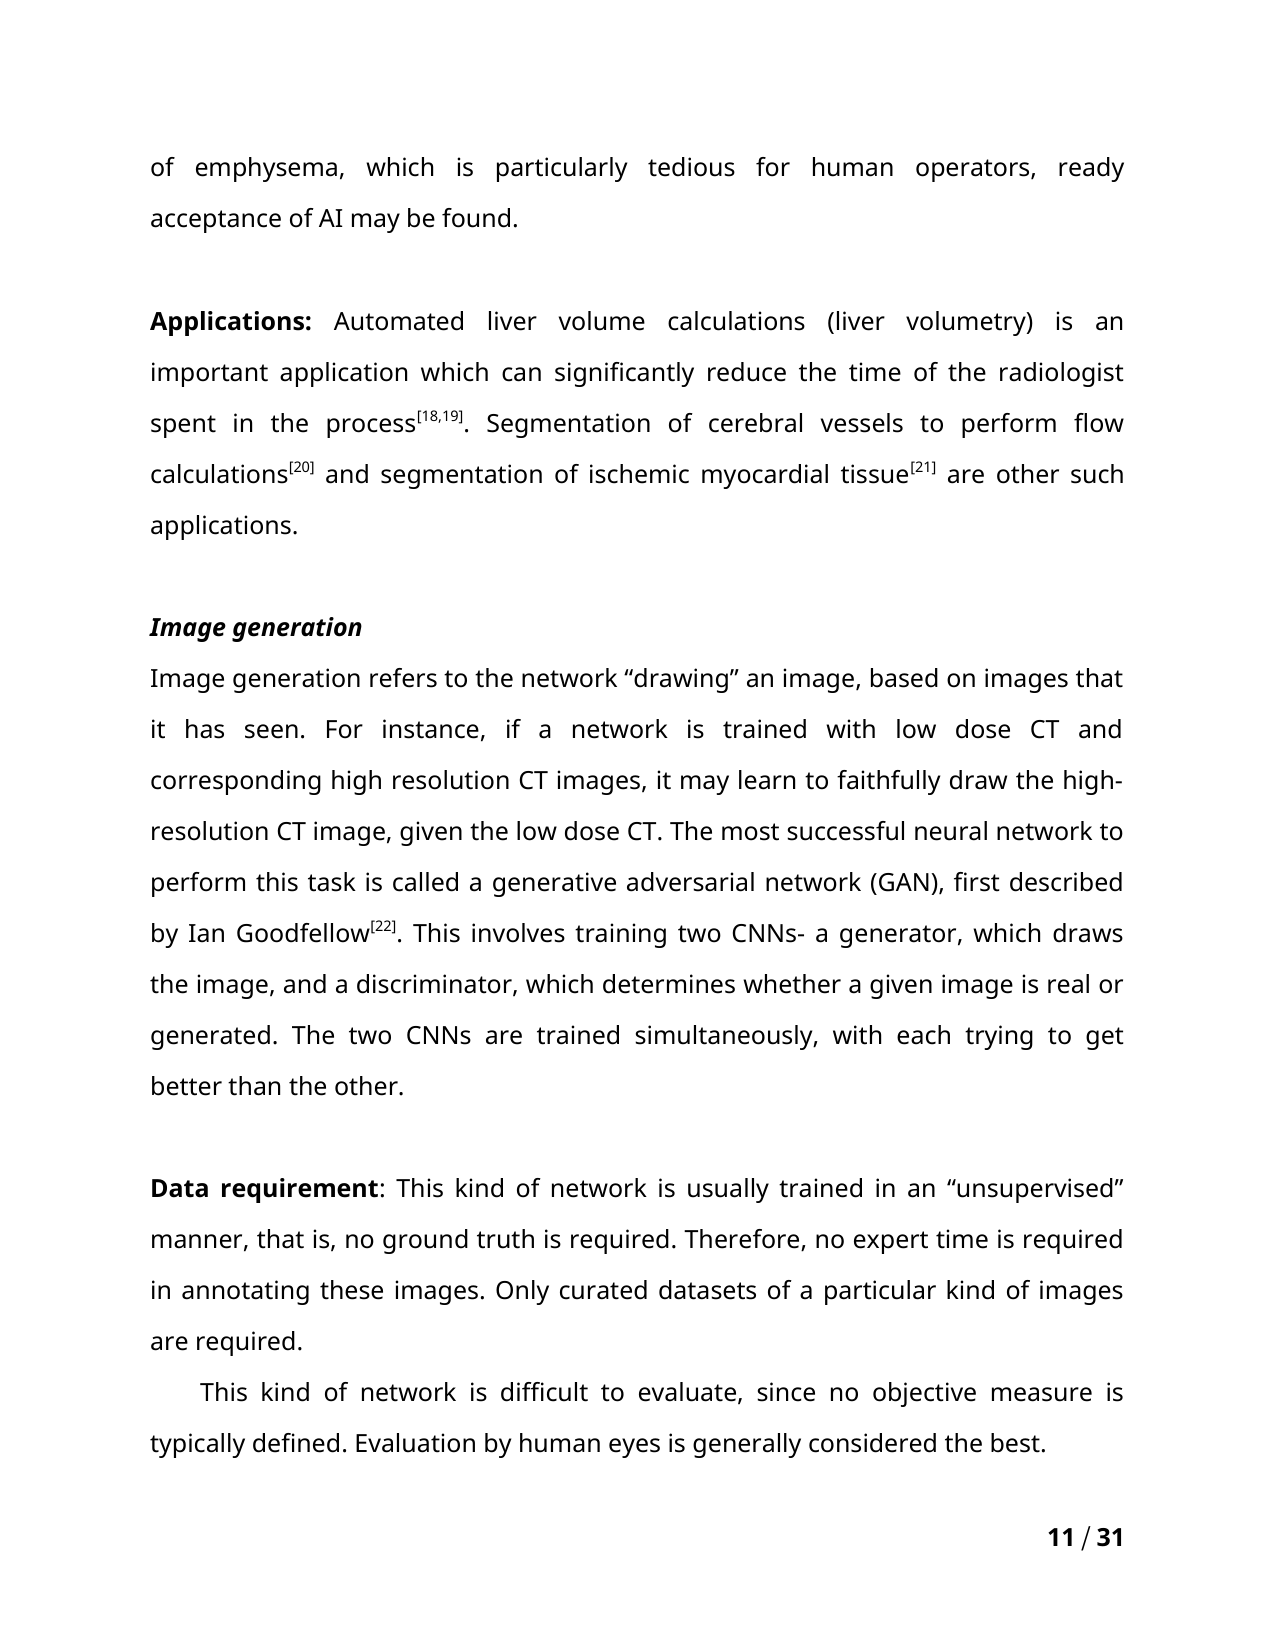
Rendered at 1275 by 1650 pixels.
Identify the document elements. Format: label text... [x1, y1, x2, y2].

text Data requirement: This kind of network is usually trained in an “unsupervised” manner, that is, no ground truth is required. Therefore, no expert time is required in annotating these images. Only curated datasets of a particular kind of images are required. [150, 1171, 1125, 1358]
text Applications: Automated liver volume calculations (liver volumetry) is an important application which can significantly reduce the time of the radiologist spent in the process[18,19]. Segmentation of cerebral vessels to perform flow calculations[20] and segmentation of ischemic myocardial tissue[21] are other such applications. [150, 303, 1125, 541]
text Image generation [150, 609, 1125, 643]
text Image generation refers to the network “drawing” an image, based on images that it has seen. For instance, if a network is trained with low dose CT and corresponding high resolution CT images, it may learn to faithfully draw the high-resolution CT image, given the low dose CT. The most successful neural network to perform this task is called a generative adversarial network (GAN), first described by Ian Goodfellow[22]. This involves training two CNNs- a generator, which draws the image, and a discriminator, which determines whether a given image is real or generated. The two CNNs are trained simultaneously, with each trying to get better than the other. [150, 660, 1125, 1103]
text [150, 150, 1125, 235]
text This kind of network is difficult to evaluate, since no objective measure is typically defined. Evaluation by human eyes is generally considered the best. [150, 1375, 1125, 1460]
